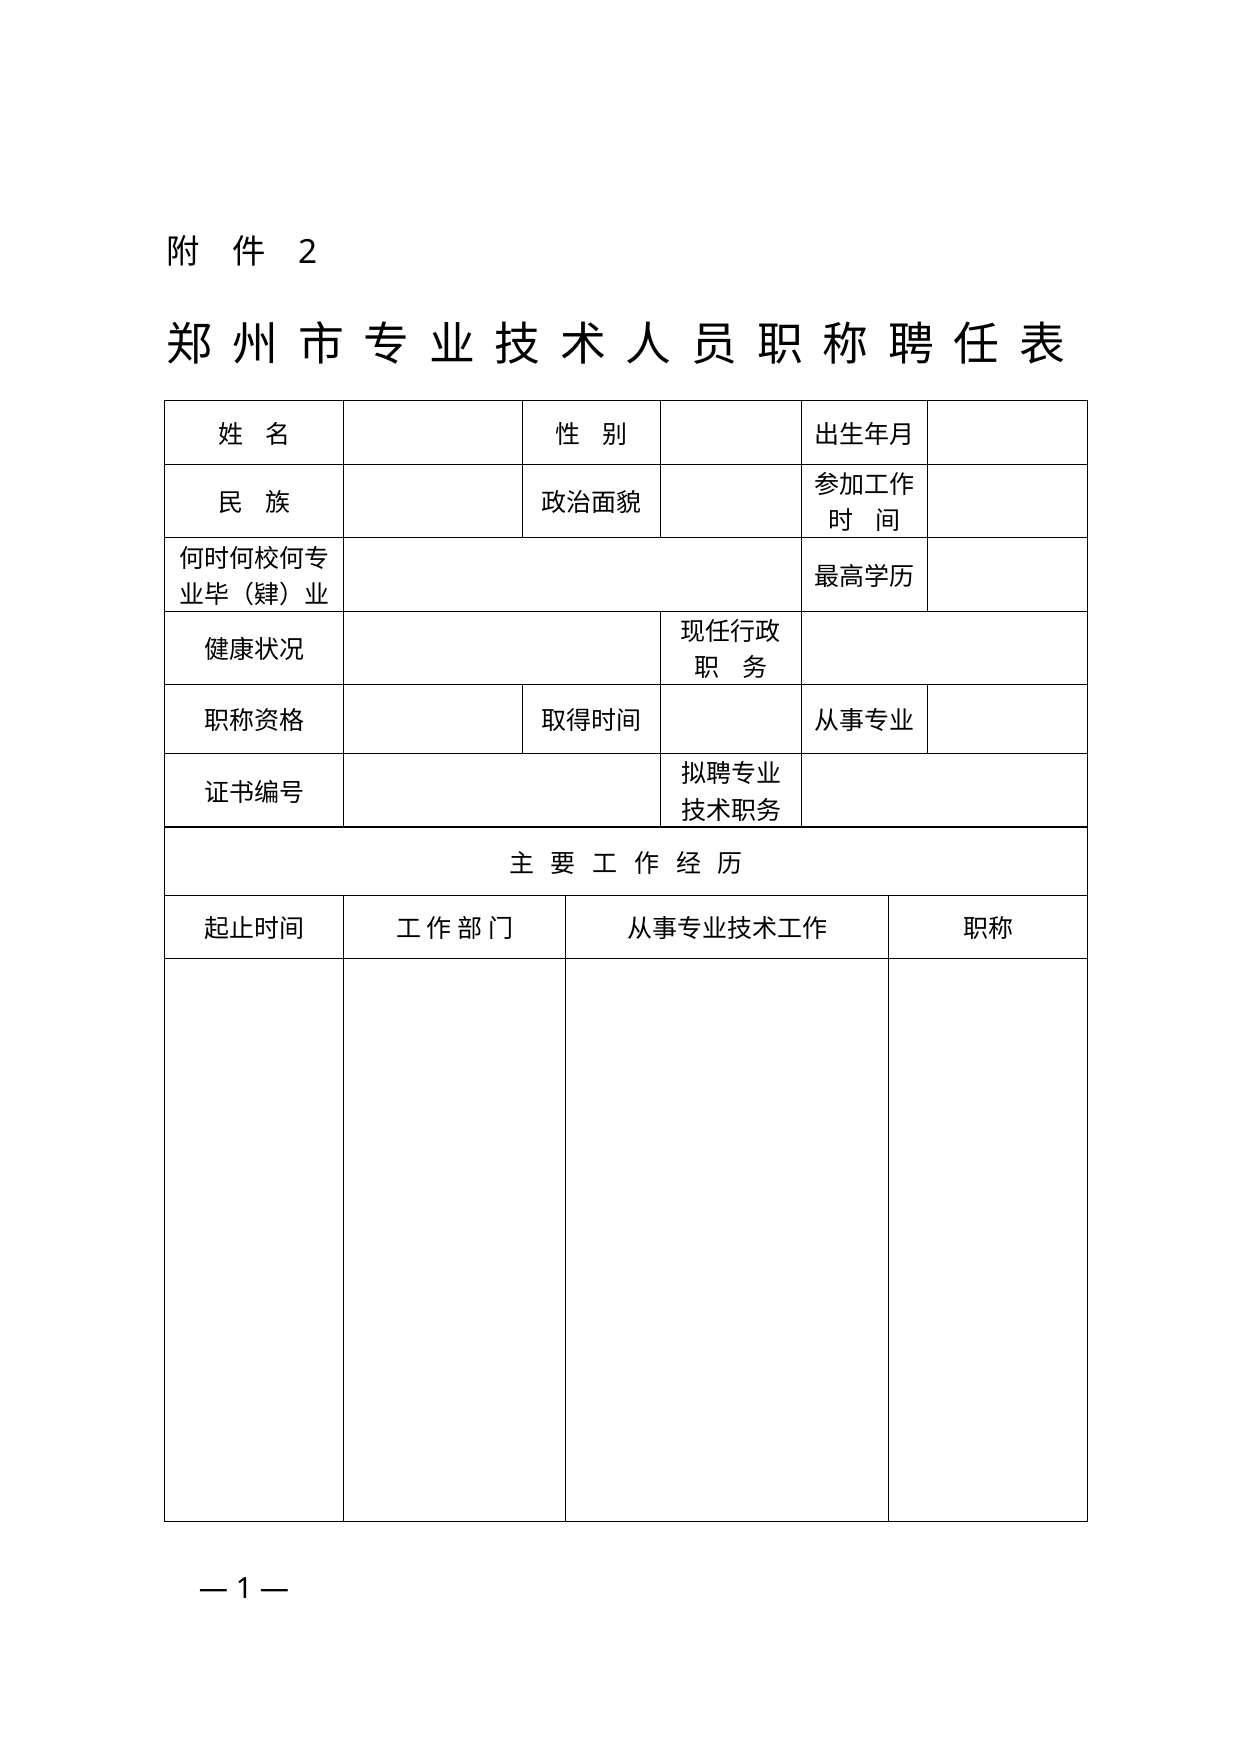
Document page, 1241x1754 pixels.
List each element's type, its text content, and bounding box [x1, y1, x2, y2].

table_cell 主 要 工 作 经 历 [165, 828, 1087, 895]
table_cell 拟聘专业技术职务 [661, 754, 801, 826]
table_cell 健康状况 [165, 612, 343, 684]
text 附件2 [167, 219, 1085, 280]
table_cell [344, 754, 660, 826]
table_cell [802, 612, 1087, 684]
table_cell [802, 754, 1087, 826]
table_cell [661, 685, 801, 753]
table_cell [344, 465, 522, 537]
table_header [928, 401, 1087, 463]
table_cell 民 族 [165, 465, 343, 537]
table_cell [344, 685, 522, 753]
table_cell 最高学历 [802, 538, 927, 611]
table_cell [165, 959, 343, 1521]
table_cell [344, 612, 660, 684]
table_cell [928, 465, 1087, 537]
table_cell 何时何校何专业毕（肄）业 [165, 538, 343, 611]
table_cell [928, 538, 1087, 611]
table_cell [889, 959, 1087, 1521]
table_header 姓 名 [165, 401, 343, 463]
table_header [661, 401, 801, 463]
table_header [344, 401, 522, 463]
table_cell [344, 959, 565, 1521]
table_cell 现任行政 职 务 [661, 612, 801, 684]
table_cell [566, 959, 888, 1521]
table_header 性 别 [523, 401, 660, 463]
table_cell 政治面貌 [523, 465, 660, 537]
table_cell [928, 685, 1087, 753]
table_cell [661, 465, 801, 537]
table_header 出生年月 [802, 401, 927, 463]
table_cell 从事专业技术工作 [566, 896, 888, 958]
table_cell 职称 [889, 896, 1087, 958]
table_cell 职称资格 [165, 685, 343, 753]
table_cell 参加工作时 间 [802, 465, 927, 537]
text 郑州市专业技术人员职称聘任表 [167, 280, 1085, 400]
table_cell 工 作 部 门 [344, 896, 565, 958]
table_cell [344, 538, 801, 611]
table_cell 取得时间 [523, 685, 660, 753]
table_cell 从事专业 [802, 685, 927, 753]
table_cell 起止时间 [165, 896, 343, 958]
table_cell 证书编号 [165, 754, 343, 826]
